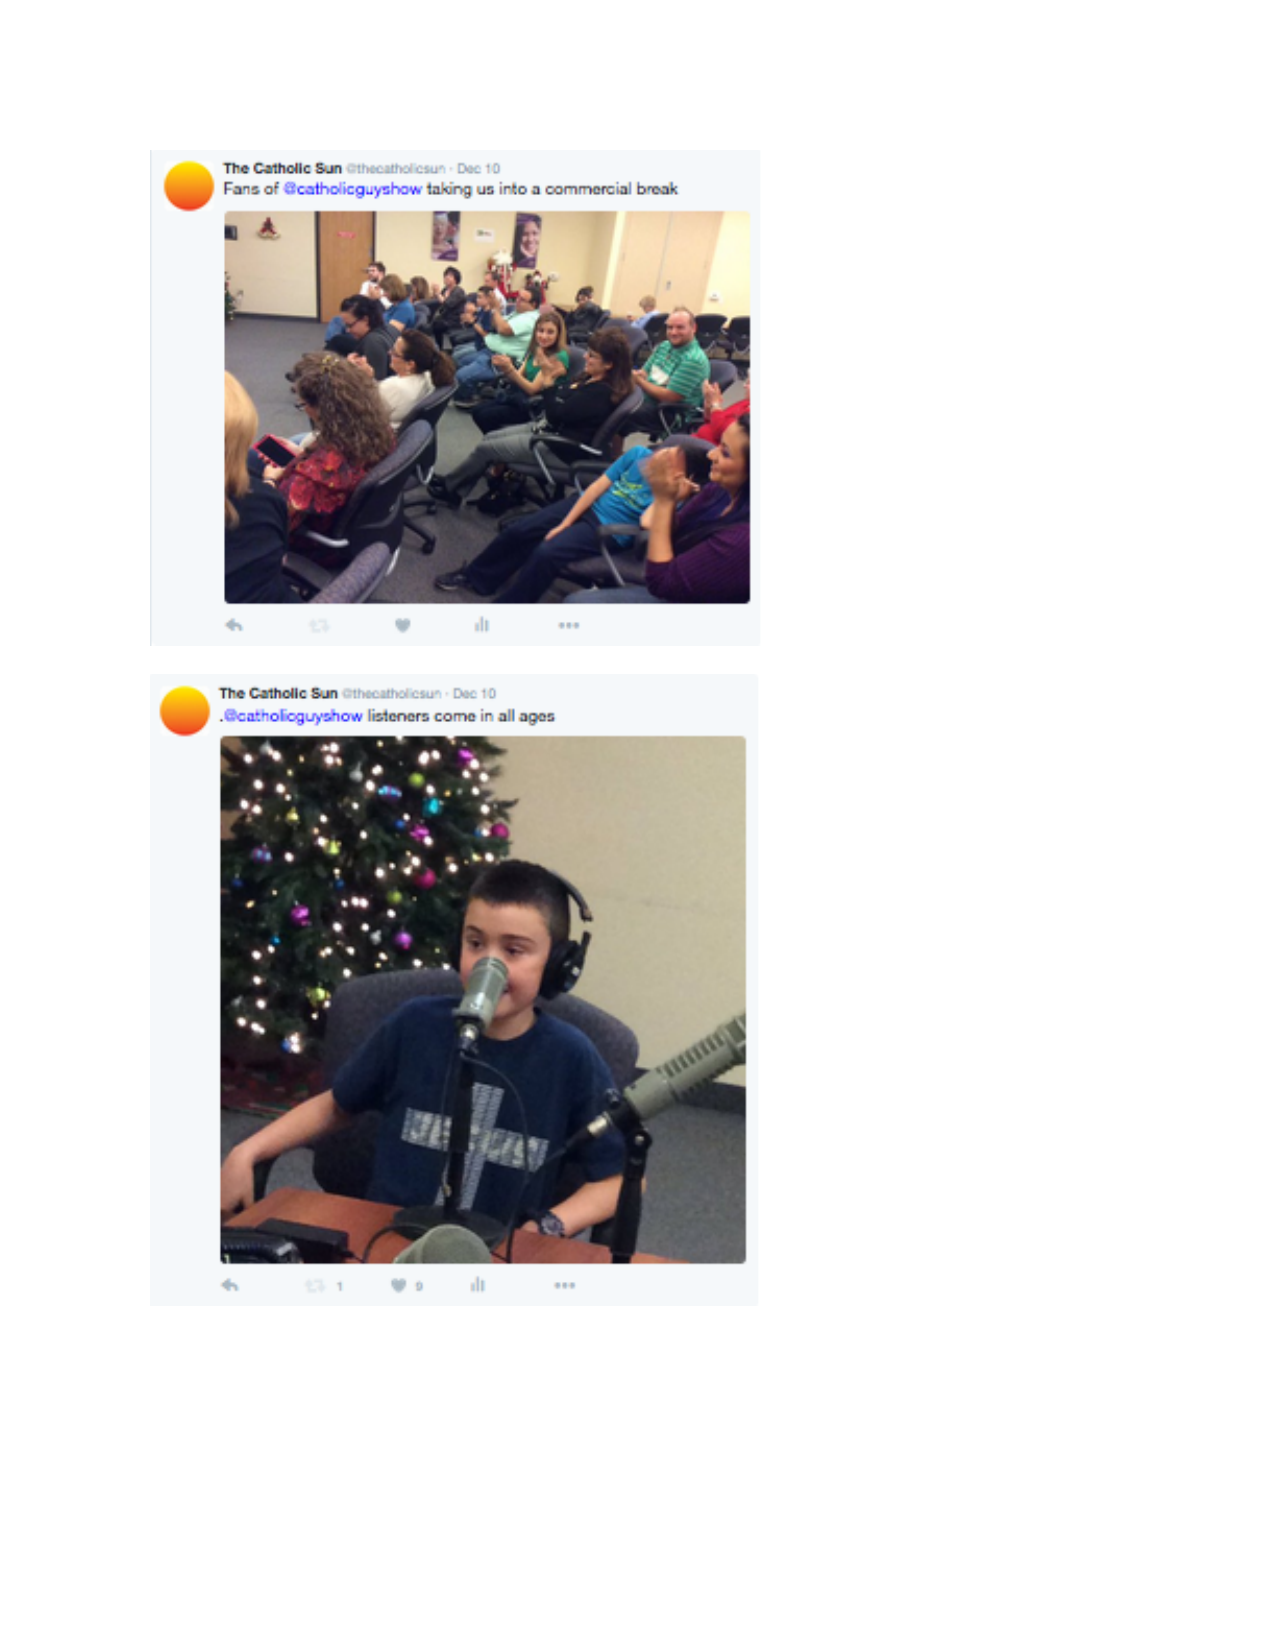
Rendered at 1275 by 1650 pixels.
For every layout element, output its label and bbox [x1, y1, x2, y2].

picture [150, 674, 759, 1306]
picture [150, 150, 761, 646]
